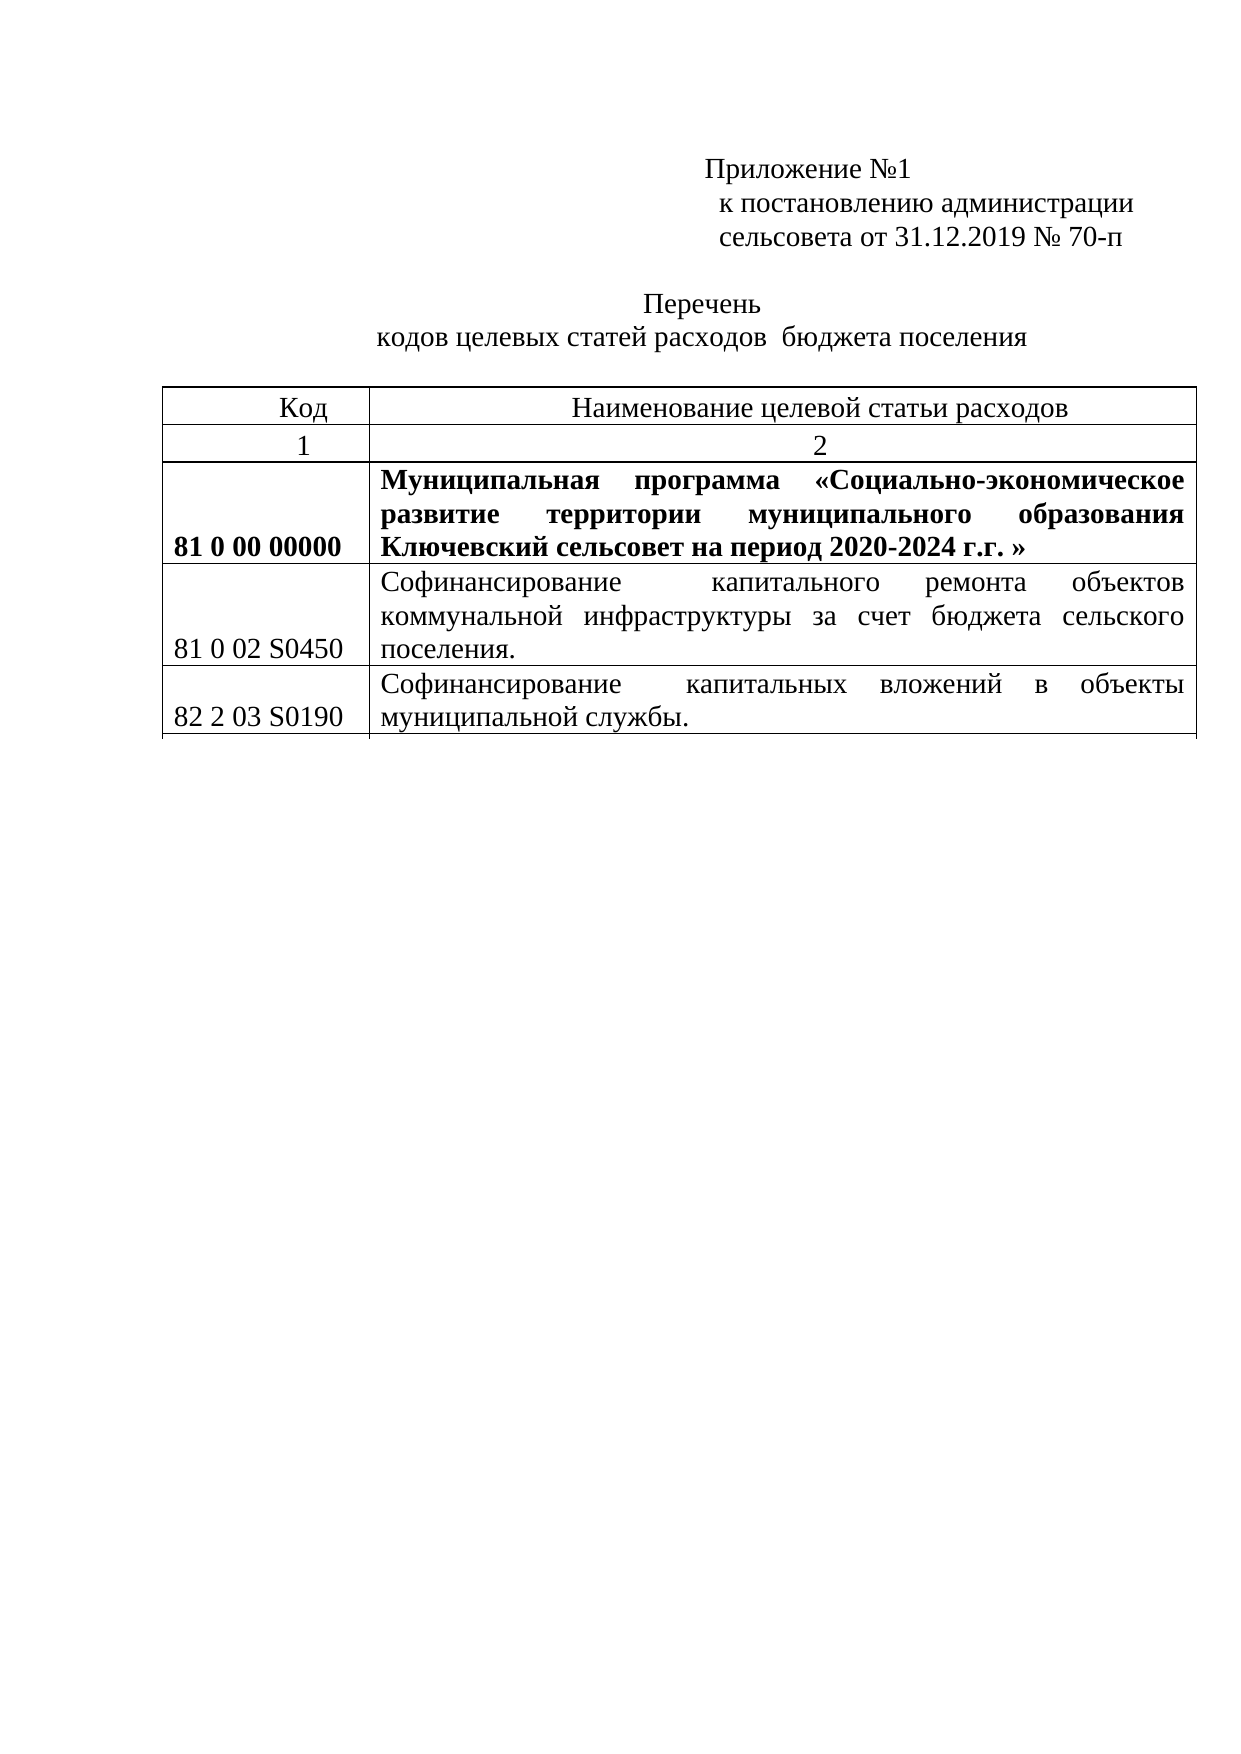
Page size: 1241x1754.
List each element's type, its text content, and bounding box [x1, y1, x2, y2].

table_cell Софинансирование капитальных вложений в объекты муниципальной службы. [370, 666, 1196, 733]
text Приложение №1 [177, 152, 1152, 185]
text к постановлению администрации [177, 185, 1152, 219]
table_cell 1 [163, 425, 369, 461]
table_cell 2 [370, 425, 1196, 461]
table_cell 82 2 03 S0190 [163, 666, 369, 733]
table_cell Муниципальная программа «Социально-экономическое развитие территории муниципального образования Ключевский сельсовет на период 2020-2024 г.г. » [370, 463, 1196, 563]
table_cell [163, 734, 369, 739]
table_header Код [163, 388, 369, 424]
table_header Наименование целевой статьи расходов [370, 388, 1196, 424]
text Перечень [177, 286, 1152, 319]
table_cell Софинансирование капитального ремонта объектов коммунальной инфраструктуры за счет бюджета сельского поселения. [370, 564, 1196, 665]
table_cell 81 0 02 S0450 [163, 564, 369, 665]
text кодов целевых статей расходов бюджета поселения [177, 319, 1152, 353]
table_cell [370, 734, 1196, 739]
table_cell 81 0 00 00000 [163, 463, 369, 563]
text сельсовета от 31.12.2019 № 70-п [177, 219, 1152, 252]
